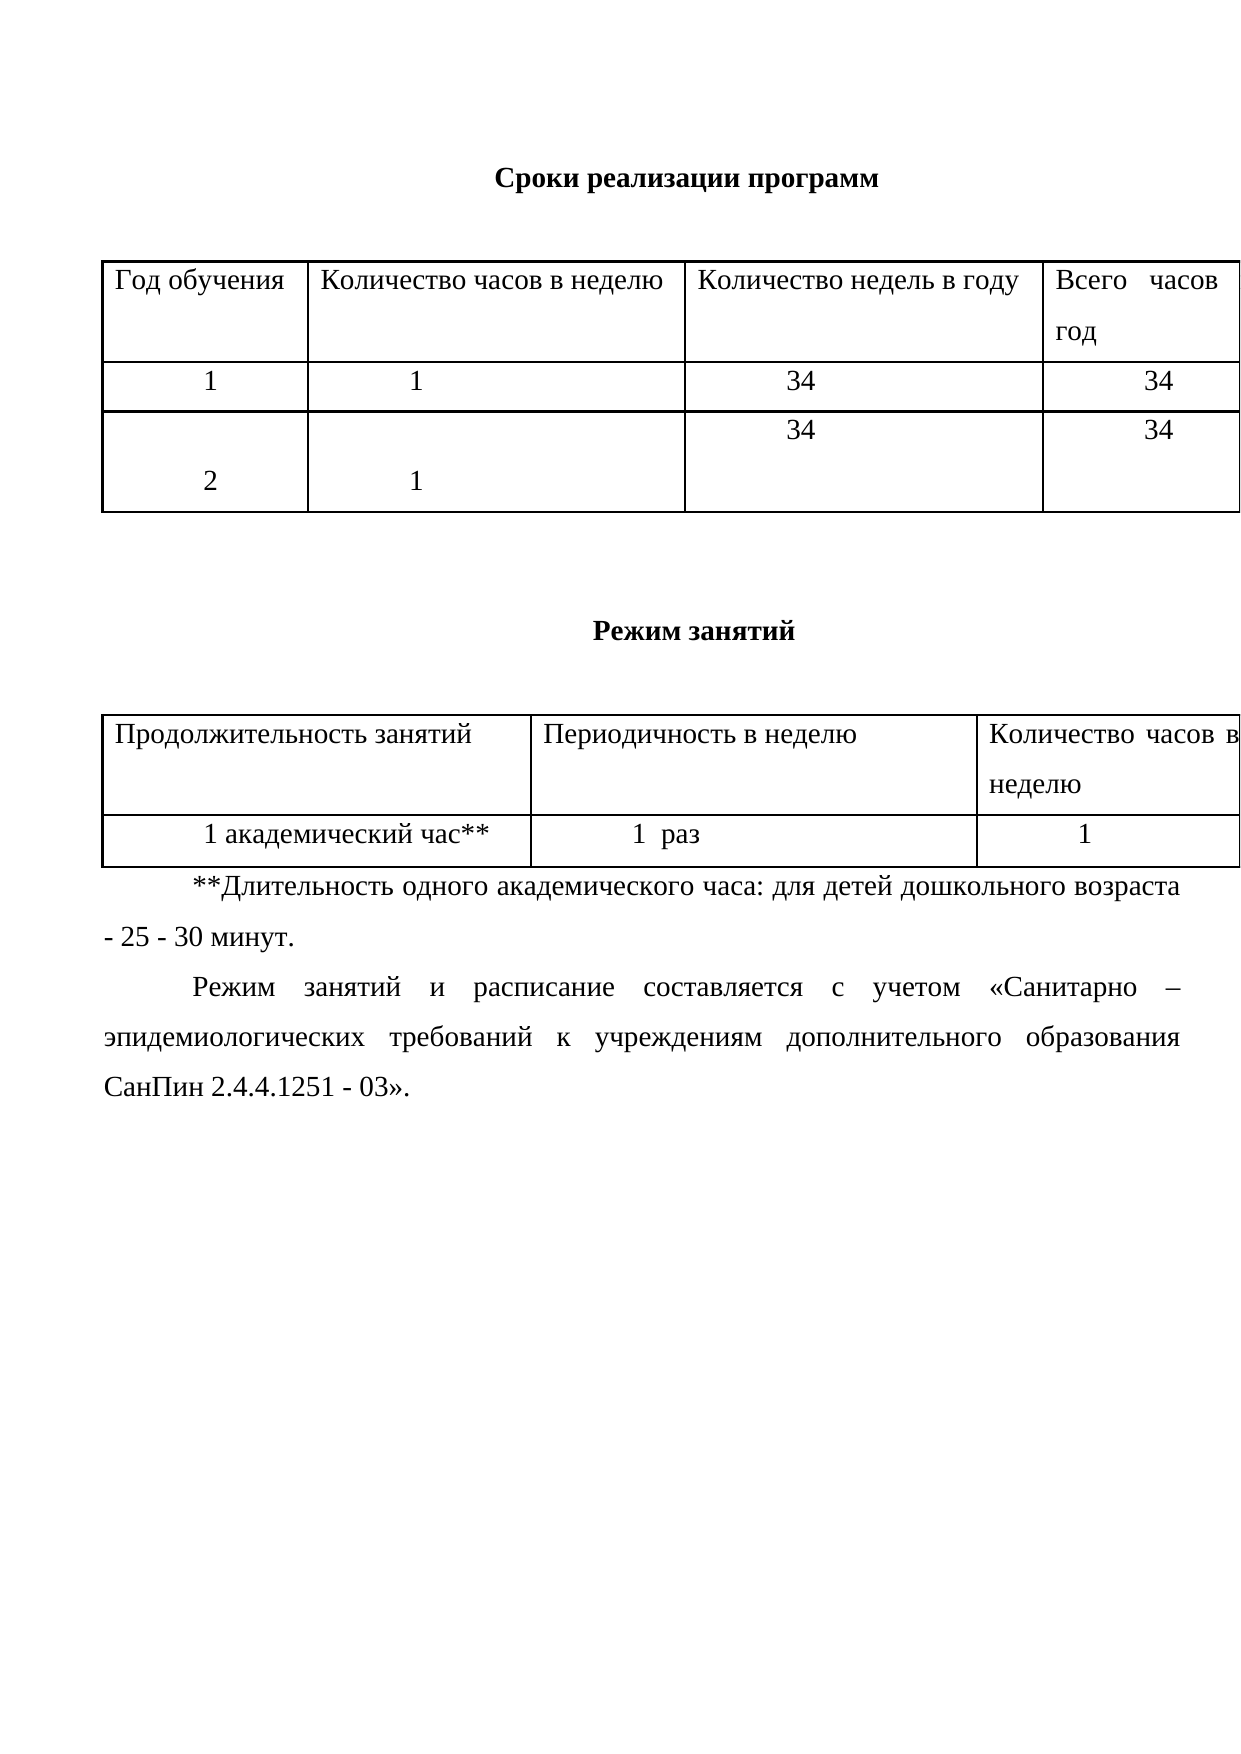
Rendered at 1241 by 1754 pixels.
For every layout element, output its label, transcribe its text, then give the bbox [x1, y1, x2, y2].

table_cell 1 [309, 413, 684, 511]
table_cell 1 [978, 816, 1239, 866]
table_header Периодичность в неделю [532, 716, 976, 814]
table_header Год обучения [104, 263, 307, 361]
text Режим занятий и расписание составляется с учетом «Санитарно – эпидемиологических требований к учреждениям дополнительного образования СанПин 2.4.4.1251 - 03». [103, 969, 1181, 1103]
table_cell 2 [104, 413, 307, 511]
table_cell 34 [686, 363, 1042, 410]
table_header Продолжительность занятий [104, 716, 530, 814]
text Режим занятий [118, 613, 1181, 647]
table_header Количество часов в неделю [978, 716, 1239, 814]
table_cell 34 [1044, 363, 1239, 410]
text **Длительность одного академического часа: для детей дошкольного возраста - 25 - 30 минут. [103, 868, 1181, 952]
table_cell 34 [1044, 413, 1239, 511]
table_cell 1 академический час** [104, 816, 530, 866]
table_cell 1 [104, 363, 307, 410]
table_cell 34 [686, 413, 1042, 511]
text Сроки реализации программ [103, 160, 1181, 193]
table_header Количество часов в неделю [309, 263, 684, 361]
table_header Всего часов в год [1044, 263, 1239, 361]
table_header Количество недель в году [686, 263, 1042, 361]
table_cell 1 раз [532, 816, 976, 866]
table_cell 1 [309, 363, 684, 410]
